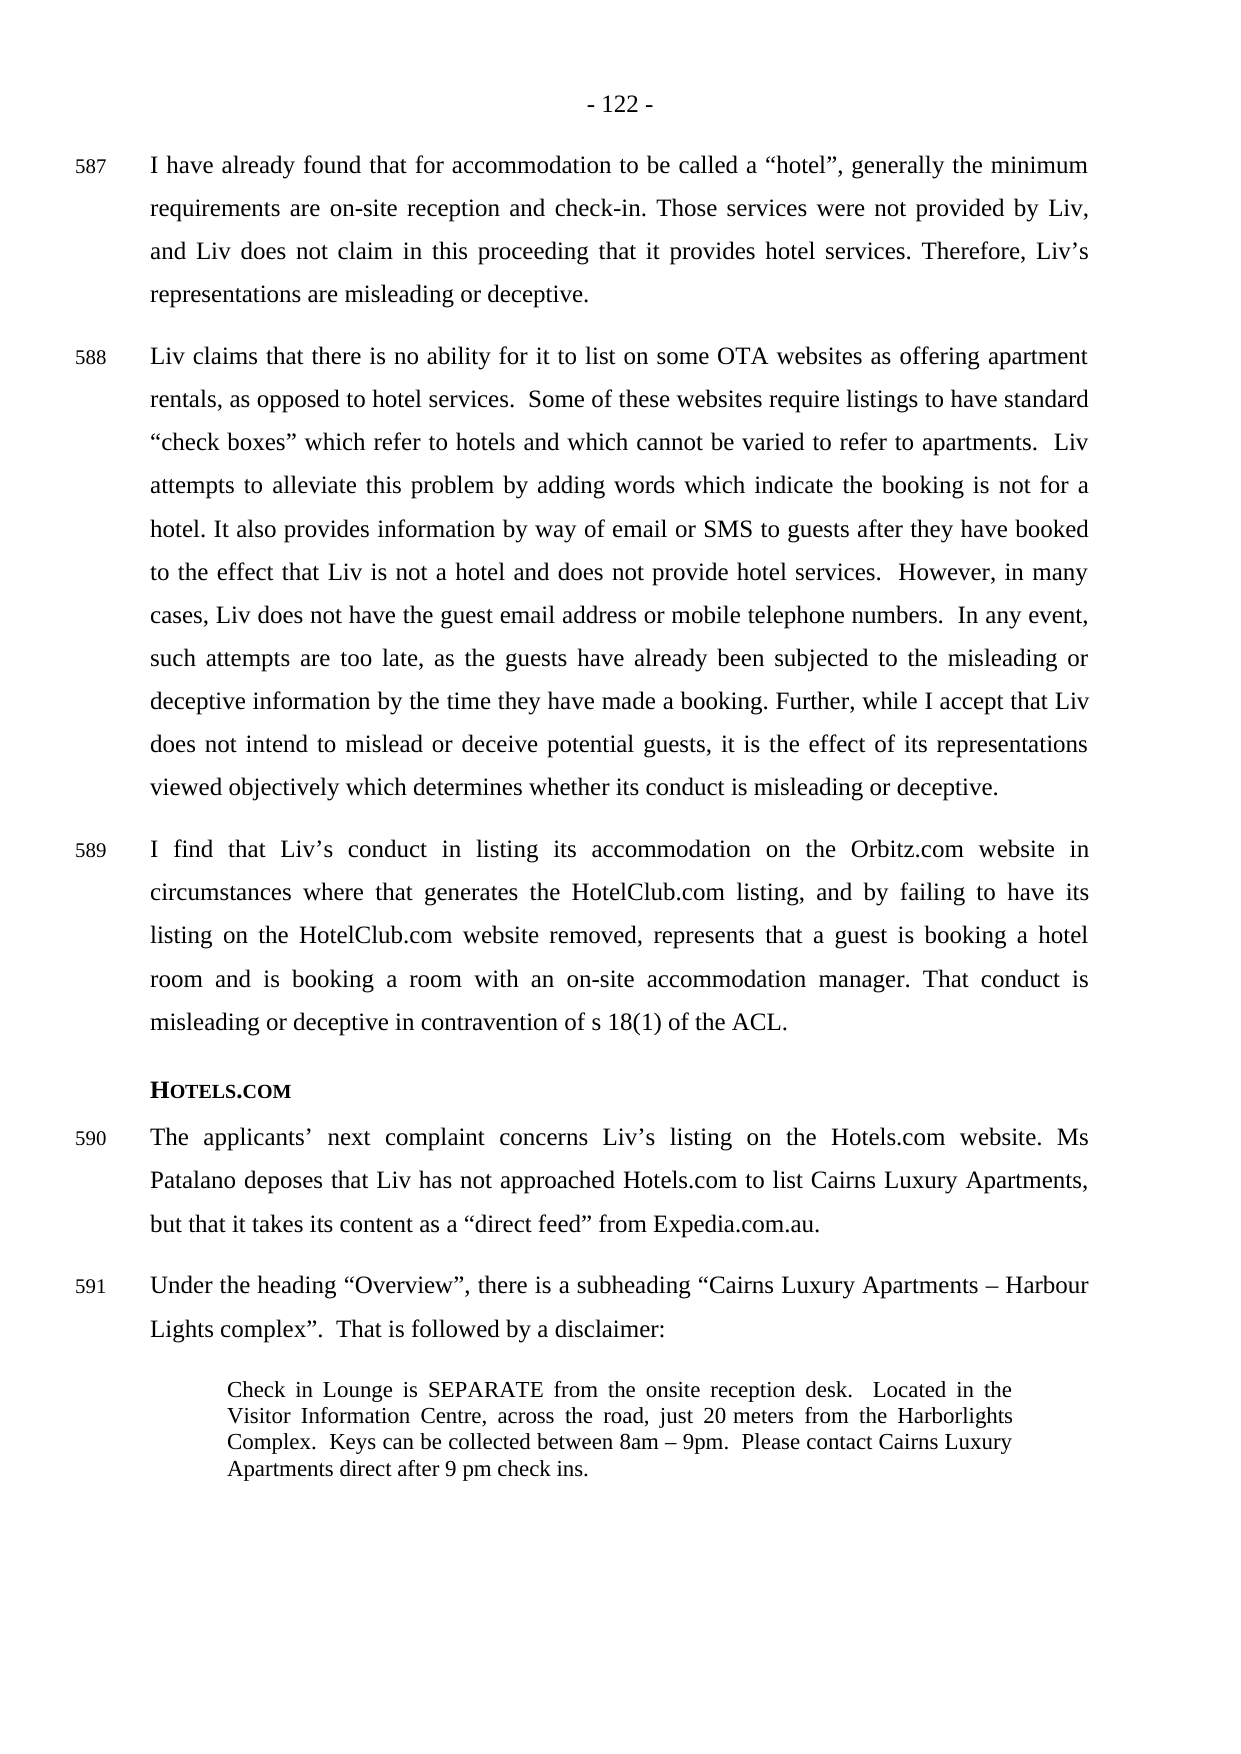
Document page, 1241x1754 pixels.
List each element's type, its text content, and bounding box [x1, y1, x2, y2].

text I have already found that for accommodation to be called a “hotel”, generally the minimum requirements are on-site reception and check-in. Those services were not provided by Liv, and Liv does not claim in this proceeding that it provides hotel services. Therefore, Liv’s representations are misleading or deceptive. [75, 150, 1090, 308]
text Liv claims that there is no ability for it to list on some OTA websites as offering apartment rentals, as opposed to hotel services. Some of these websites require listings to have standard “check boxes” which refer to hotels and which cannot be varied to refer to apartments. Liv attempts to alleviate this problem by adding words which indicate the booking is not for a hotel. It also provides information by way of email or SMS to guests after they have booked to the effect that Liv is not a hotel and does not provide hotel services. However, in many cases, Liv does not have the guest email address or mobile telephone numbers. In any event, such attempts are too late, as the guests have already been subjected to the misleading or deceptive information by the time they have made a booking. Further, while I accept that Liv does not intend to mislead or deceive potential guests, it is the effect of its representations viewed objectively which determines whether its conduct is misleading or deceptive. [75, 341, 1090, 801]
text The applicants’ next complaint concerns Liv’s listing on the Hotels.com website. Ms Patalano deposes that Liv has not approached Hotels.com to list Cairns Luxury Apartments, but that it takes its content as a “direct feed” from Expedia.com.au. [75, 1122, 1090, 1237]
text Under the heading “Overview”, there is a subheading “Cairns Luxury Apartments – Harbour Lights complex”. That is followed by a disclaimer: [75, 1271, 1090, 1342]
text I find that Liv’s conduct in listing its accommodation on the Orbitz.com website in circumstances where that generates the HotelClub.com listing, and by failing to have its listing on the HotelClub.com website removed, represents that a guest is booking a hotel room and is booking a room with an on-site accommodation manager. That conduct is misleading or deceptive in contravention of s 18(1) of the ACL. [75, 834, 1090, 1036]
text Check in Lounge is SEPARATE from the onsite reception desk. Located in the Visitor Information Centre, across the road, just 20 meters from the Harborlights Complex. Keys can be collected between 8am – 9pm. Please contact Cairns Luxury Apartments direct after 9 pm check ins. [227, 1376, 1013, 1481]
subtitle Hotels.com [150, 1075, 1090, 1104]
